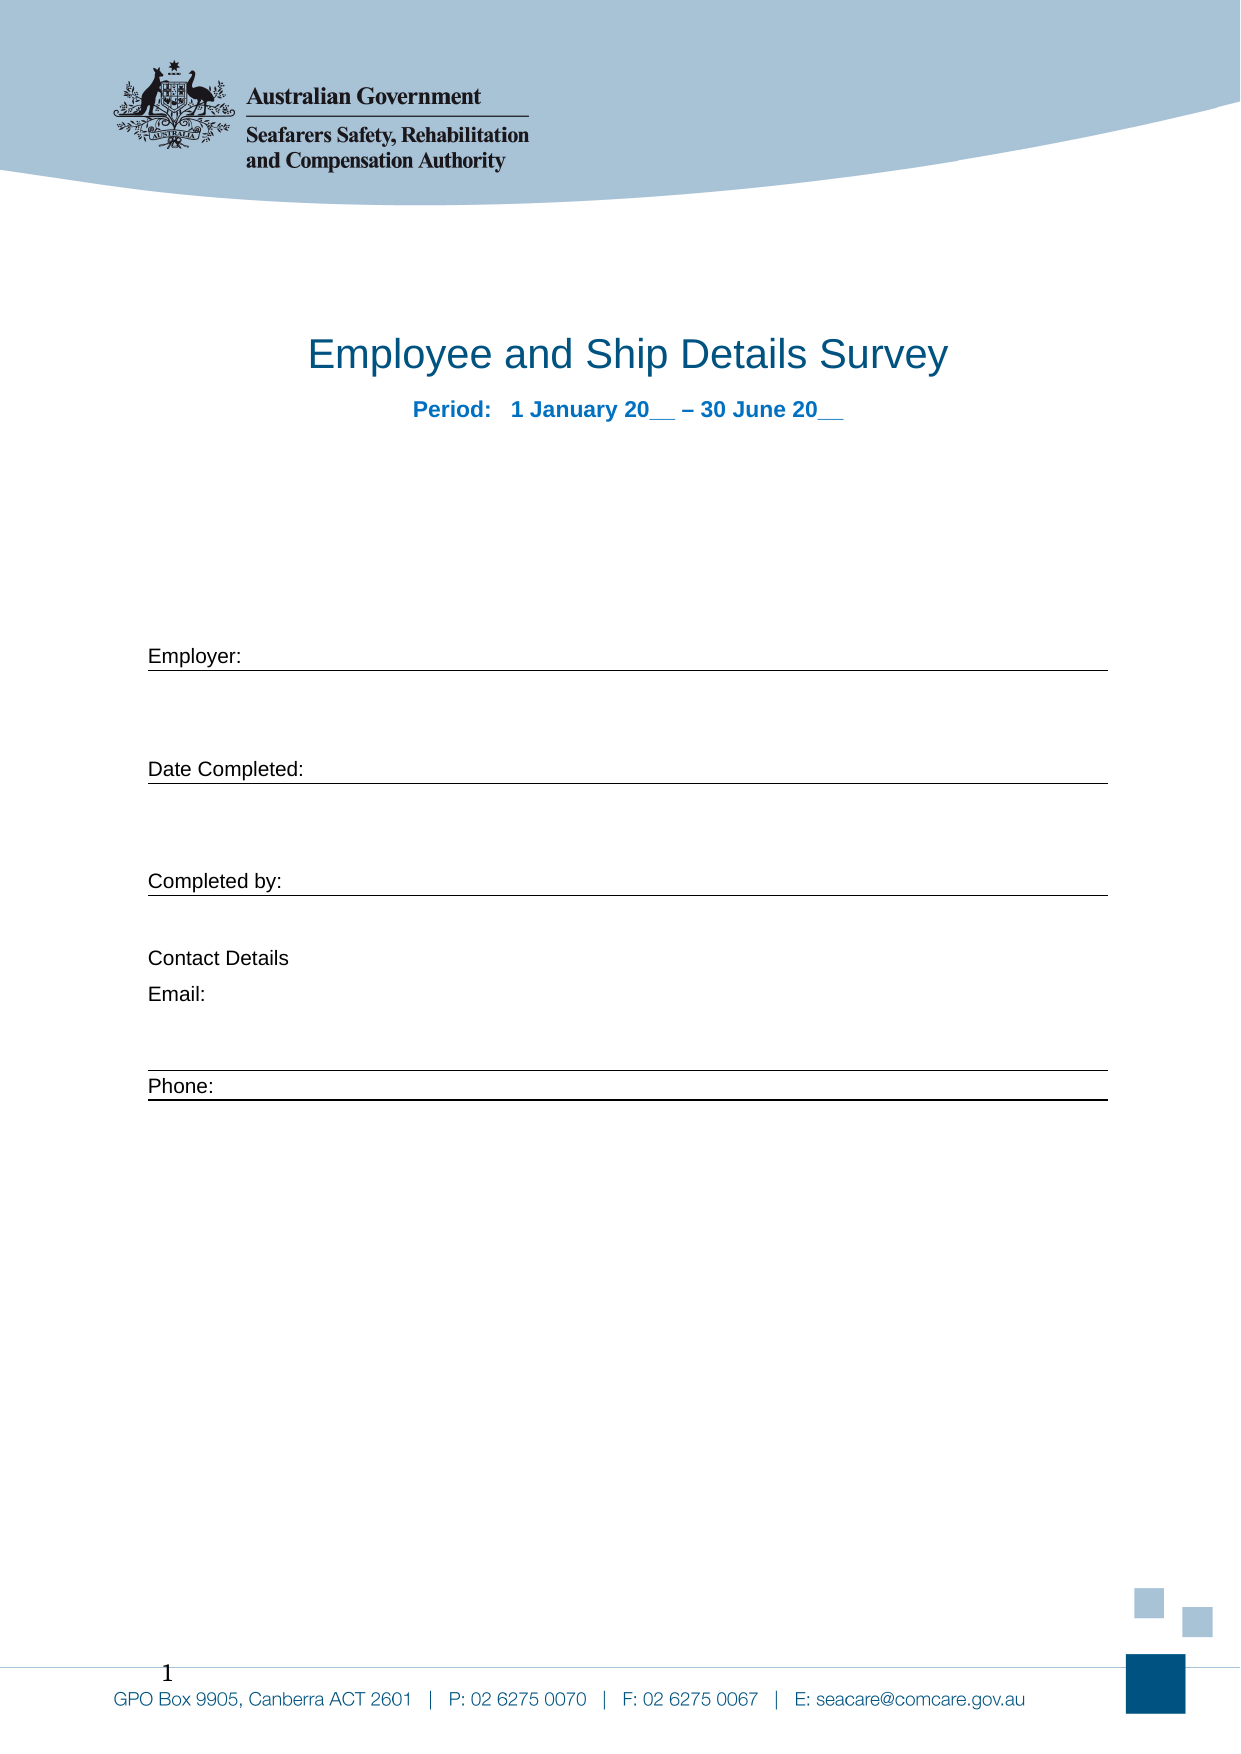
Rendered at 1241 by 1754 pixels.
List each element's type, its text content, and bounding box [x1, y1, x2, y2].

text Email: [148, 982, 1108, 1008]
text Contact Details [148, 945, 1108, 969]
text Employer: [148, 644, 1108, 670]
text Employee and Ship Details Survey [148, 330, 1108, 378]
text Completed by: [148, 869, 1108, 895]
text Date Completed: [148, 757, 1108, 783]
picture [0, 0, 1241, 1754]
text Period: 1 January 20__ – 30 June 20__ [148, 396, 1108, 423]
text Phone: [148, 1071, 1108, 1099]
